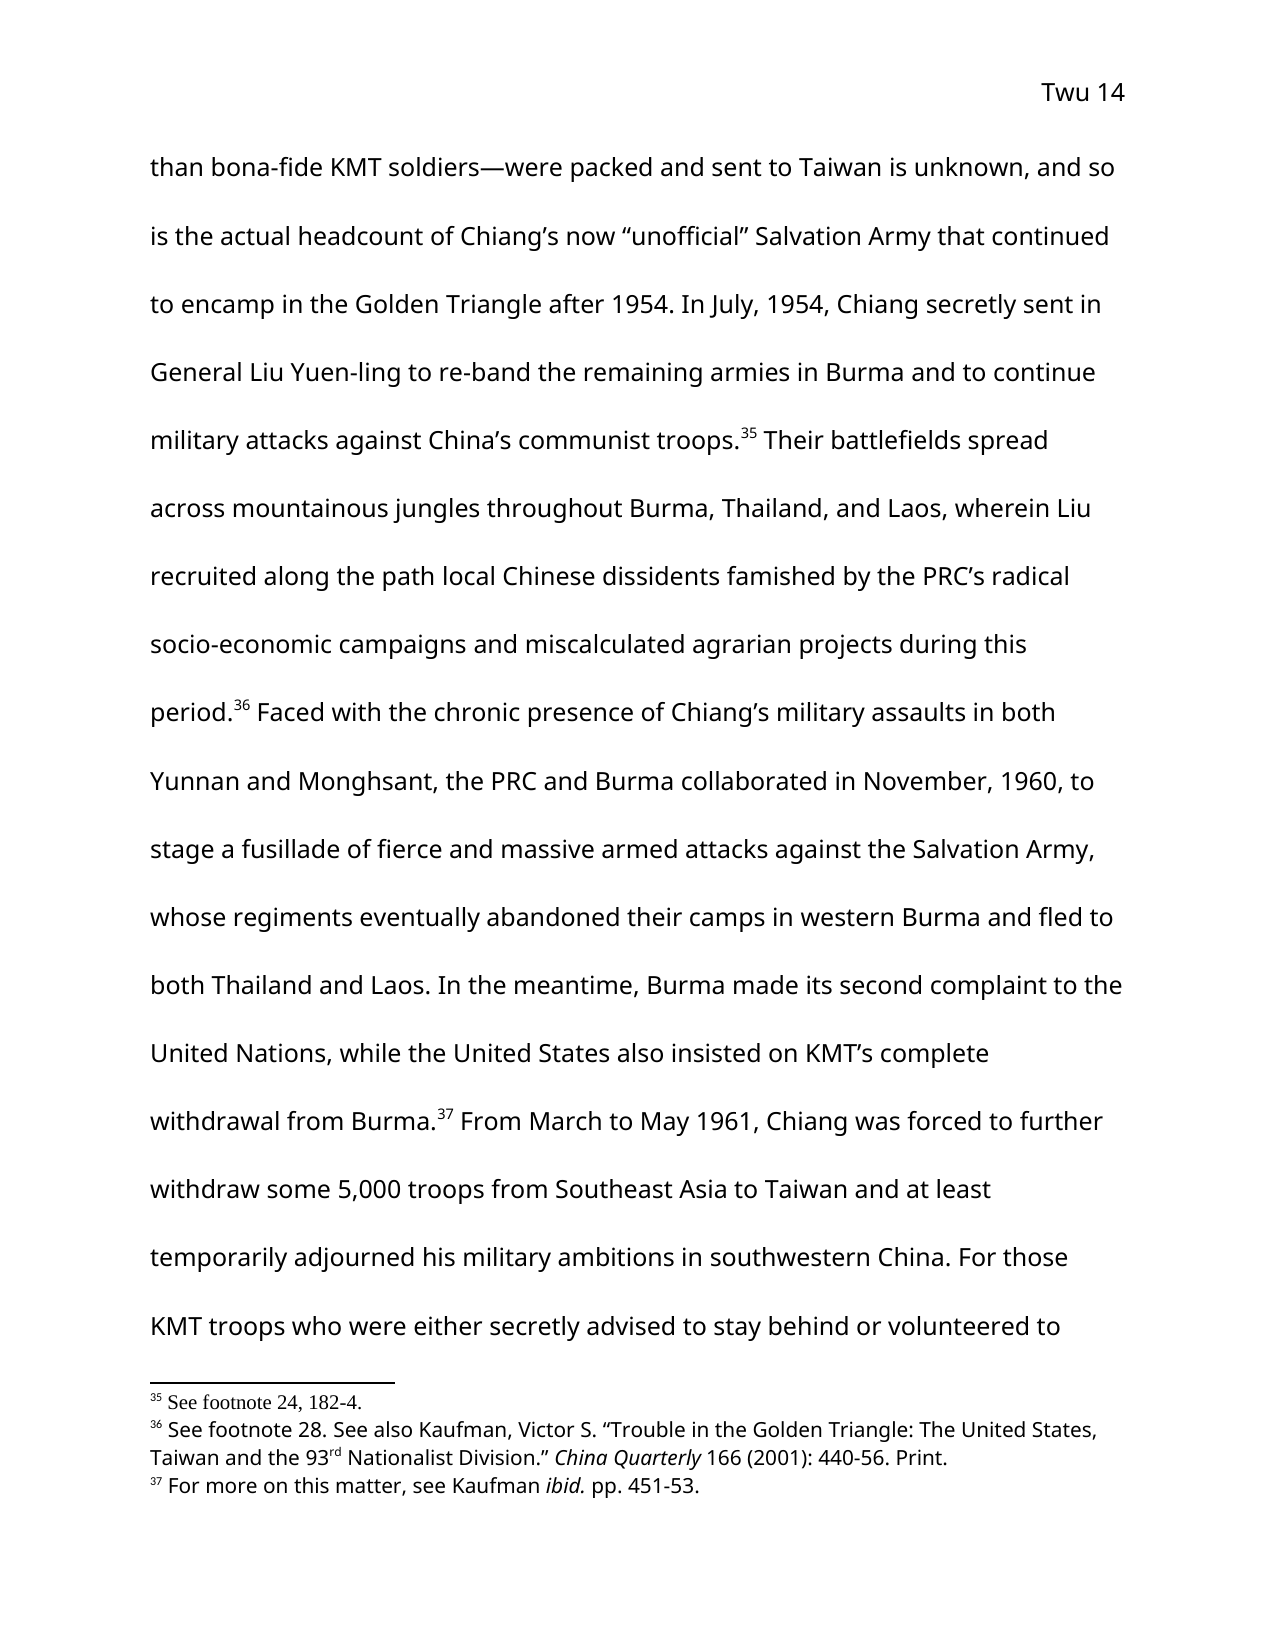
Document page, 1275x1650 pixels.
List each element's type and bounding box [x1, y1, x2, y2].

text [150, 150, 1125, 1342]
